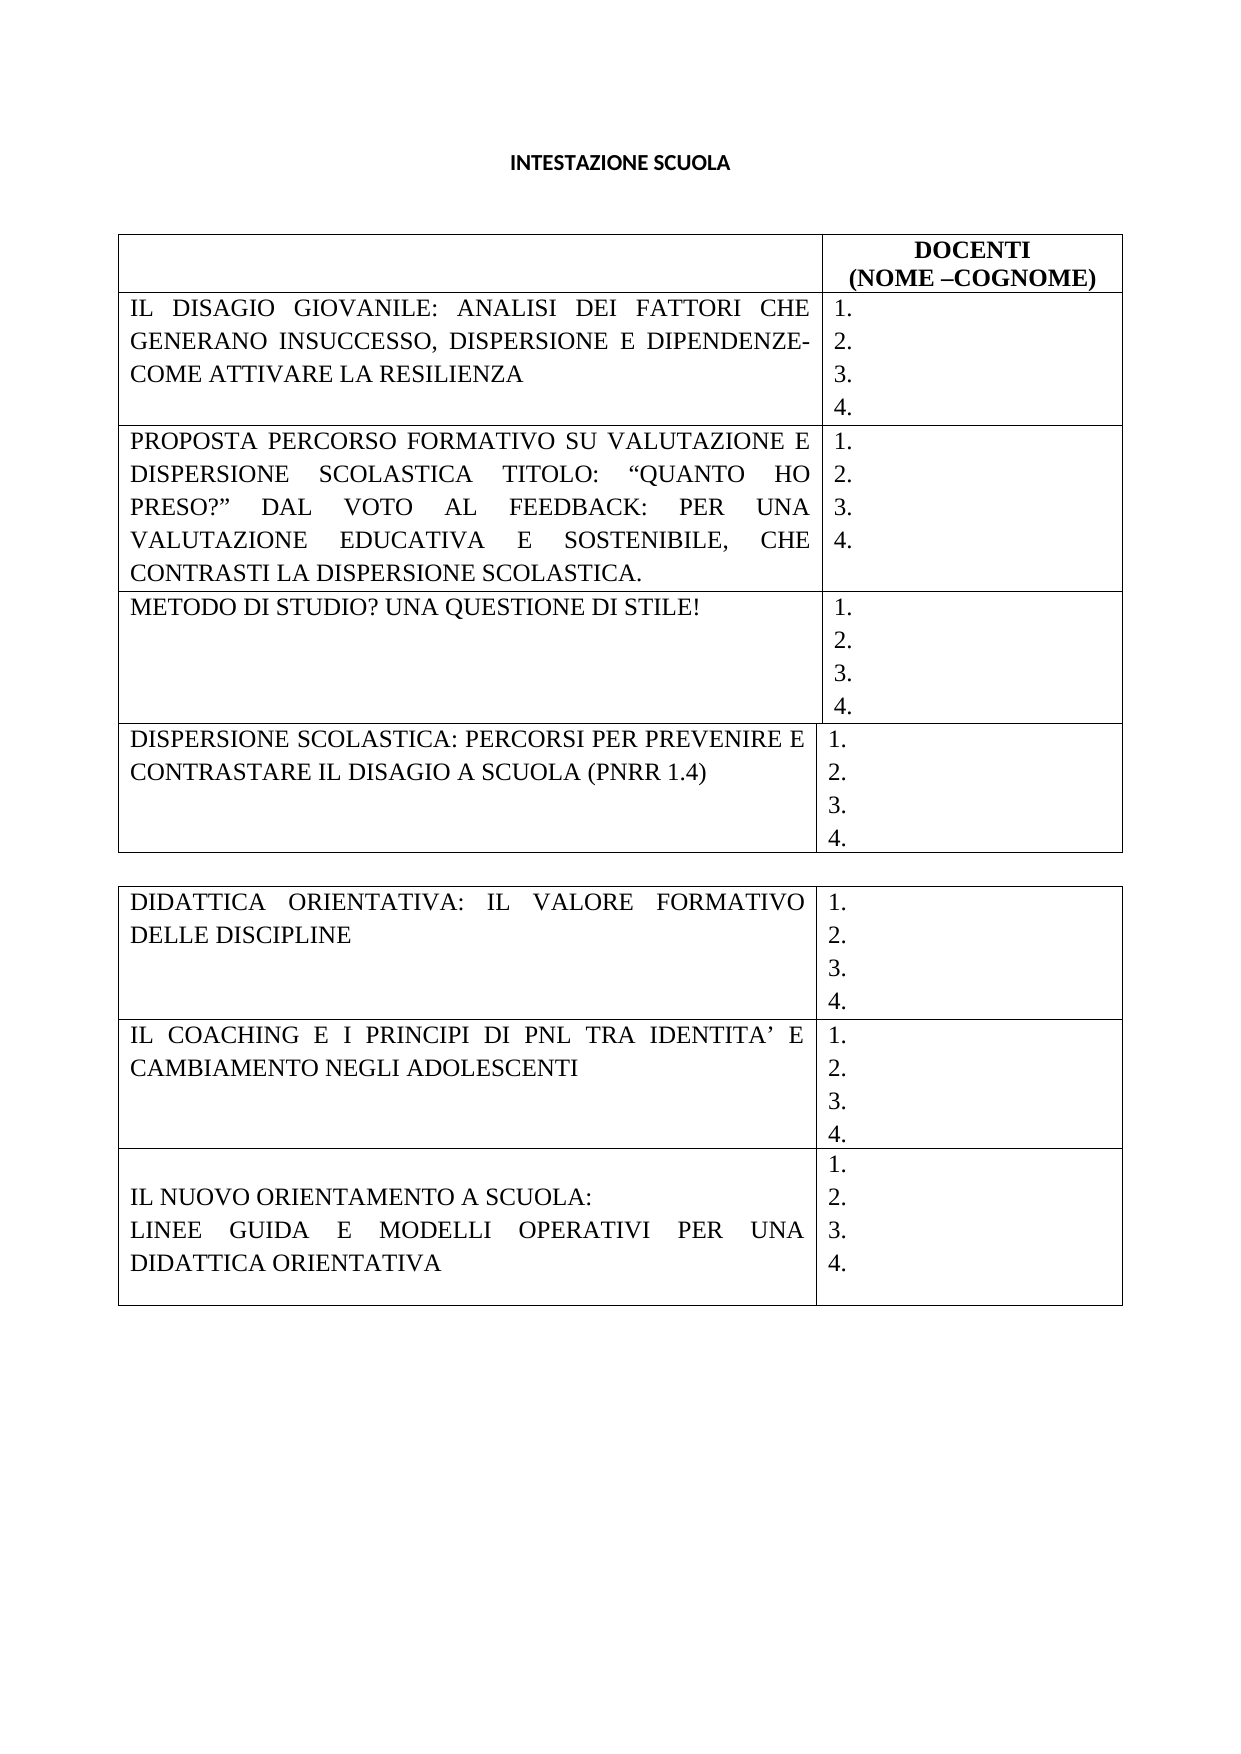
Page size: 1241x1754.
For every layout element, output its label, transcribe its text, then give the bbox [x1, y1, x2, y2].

table_cell 1. 2. 3. 4. [823, 293, 1122, 425]
table_cell DISPERSIONE SCOLASTICA: PERCORSI PER PREVENIRE E CONTRASTARE IL DISAGIO A SCUOLA (PNRR 1.4) [119, 724, 816, 852]
table_cell 1. 2. 3. 4. [817, 1149, 1122, 1305]
text INTESTAZIONE SCUOLA [118, 148, 1122, 176]
table_cell 1. 2. 3. 4. [823, 426, 1122, 591]
table_cell 1. 2. 3. 4. [823, 592, 1122, 723]
table_header [119, 235, 822, 292]
table_cell 1. 2. 3. 4. [817, 1020, 1122, 1148]
table_header DOCENTI (NOME –COGNOME) [823, 235, 1122, 292]
table_cell IL DISAGIO GIOVANILE: ANALISI DEI FATTORI CHE GENERANO INSUCCESSO, DISPERSIONE E DIPENDENZE- COME ATTIVARE LA RESILIENZA [119, 293, 822, 425]
table_cell IL NUOVO ORIENTAMENTO A SCUOLA: LINEE GUIDA E MODELLI OPERATIVI PER UNA DIDATTICA ORIENTATIVA [119, 1149, 816, 1305]
table_header 1. 2. 3. 4. [817, 887, 1122, 1019]
table_cell 1. 2. 3. 4. [817, 724, 1122, 852]
table_cell METODO DI STUDIO? UNA QUESTIONE DI STILE! [119, 592, 822, 723]
table_cell PROPOSTA PERCORSO FORMATIVO SU VALUTAZIONE E DISPERSIONE SCOLASTICA TITOLO: “QUANTO HO PRESO?” DAL VOTO AL FEEDBACK: PER UNA VALUTAZIONE EDUCATIVA E SOSTENIBILE, CHE CONTRASTI LA DISPERSIONE SCOLASTICA. [119, 426, 822, 591]
table_cell IL COACHING E I PRINCIPI DI PNL TRA IDENTITA’ E CAMBIAMENTO NEGLI ADOLESCENTI [119, 1020, 816, 1148]
table_header DIDATTICA ORIENTATIVA: IL VALORE FORMATIVO DELLE DISCIPLINE [119, 887, 816, 1019]
